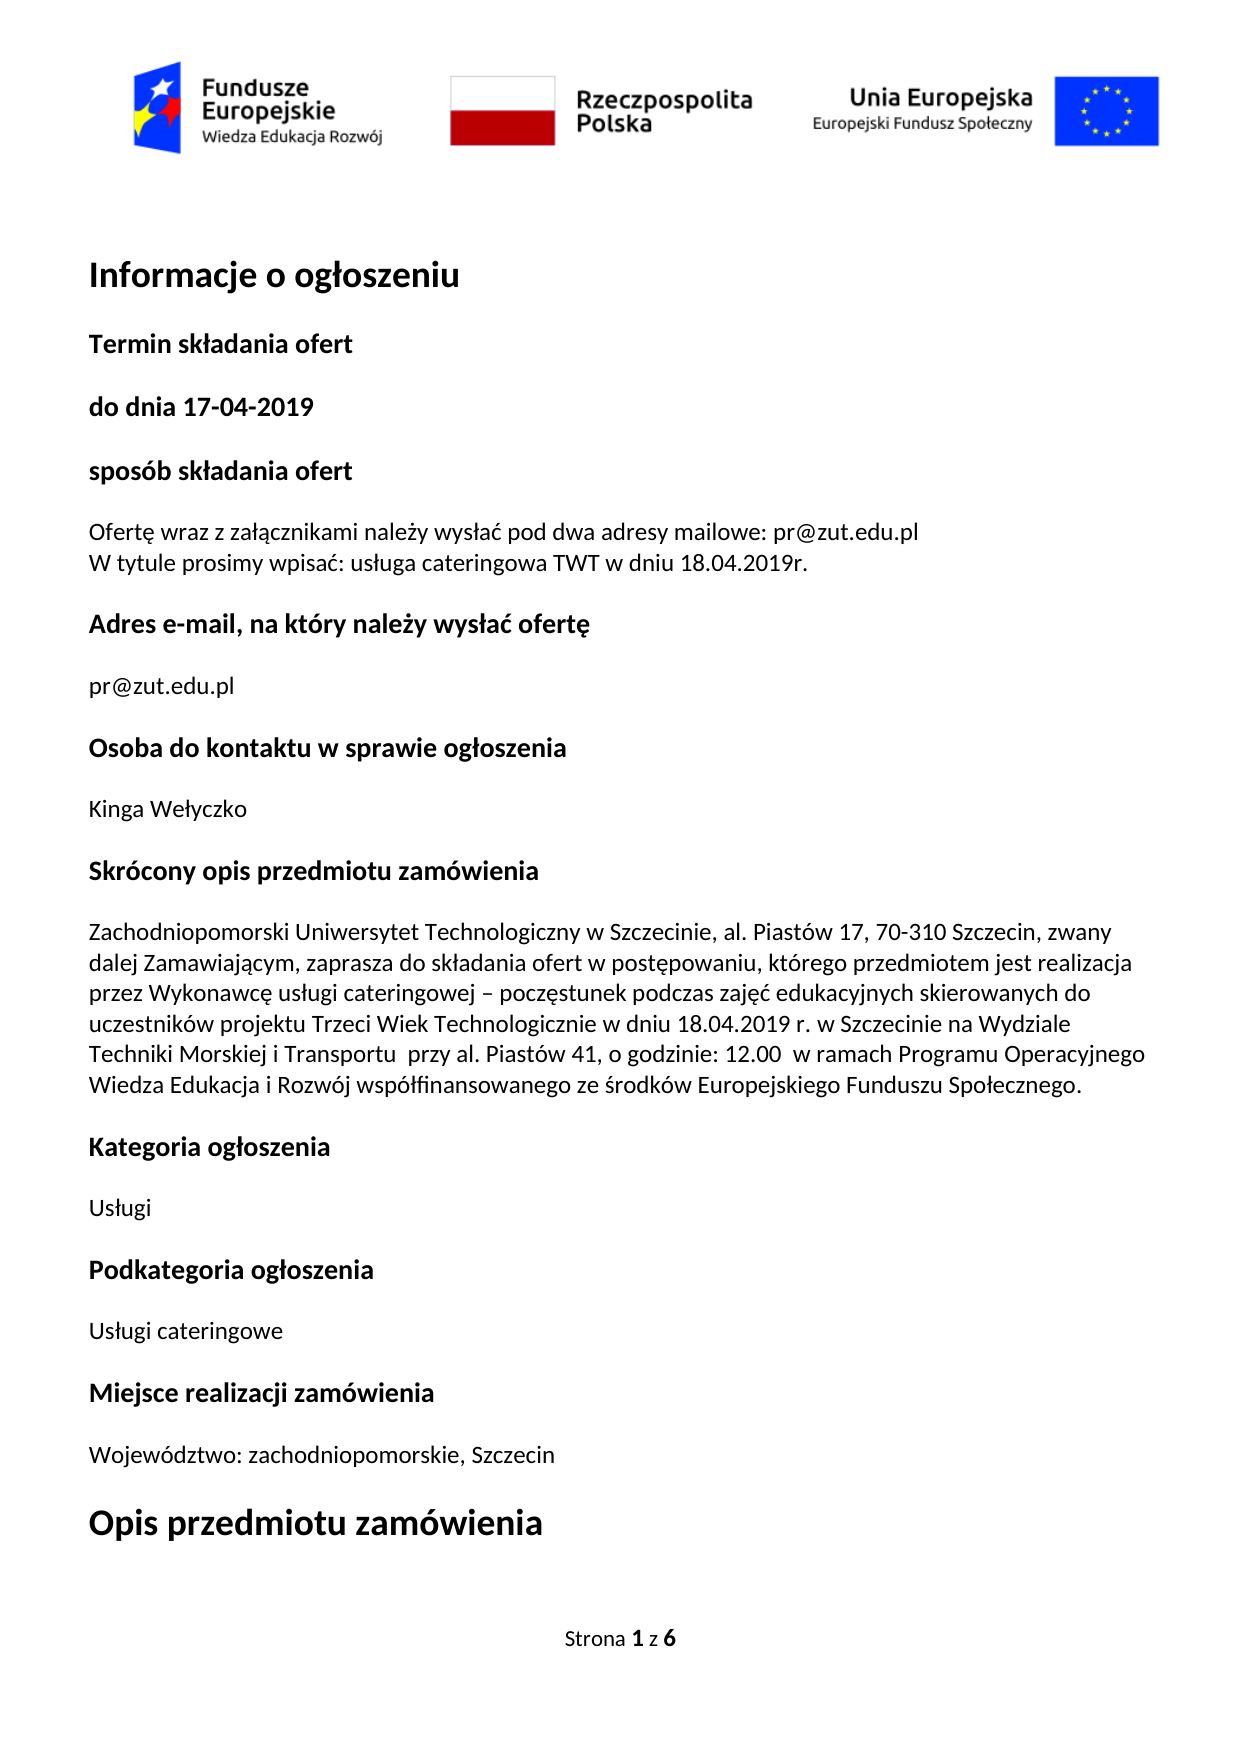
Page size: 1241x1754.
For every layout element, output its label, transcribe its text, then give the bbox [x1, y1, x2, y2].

text Kategoria ogłoszenia [89, 1129, 1152, 1163]
text Podkategoria ogłoszenia [89, 1252, 1152, 1286]
text Termin składania ofert [89, 326, 1152, 360]
text Informacje o ogłoszeniu [89, 251, 1152, 296]
text Osoba do kontaktu w sprawie ogłoszenia [89, 730, 1152, 764]
text Skrócony opis przedmiotu zamówienia [89, 853, 1152, 887]
text Adres e-mail, na który należy wysłać ofertę [89, 606, 1152, 641]
picture [110, 21, 1194, 185]
text Ofertę wraz z załącznikami należy wysłać pod dwa adresy mailowe: pr@zut.edu.pl [89, 516, 1152, 547]
text Województwo: zachodniopomorskie, Szczecin [89, 1439, 1152, 1469]
text W tytule prosimy wpisać: usługa cateringowa TWT w dniu 18.04.2019r. [89, 547, 1152, 577]
text Usługi [89, 1192, 1152, 1223]
text Usługi cateringowe [89, 1316, 1152, 1346]
text Opis przedmiotu zamówienia [89, 1498, 1152, 1544]
text Kinga Wełyczko [89, 793, 1152, 824]
text Miejsce realizacji zamówienia [89, 1375, 1152, 1409]
text pr@zut.edu.pl [89, 670, 1152, 701]
text sposób składania ofert [89, 453, 1152, 487]
text do dnia 17-04-2019 [89, 389, 1152, 423]
text Zachodniopomorski Uniwersytet Technologiczny w Szczecinie, al. Piastów 17, 70-310 Szczecin, zwany dalej Zamawiającym, zaprasza do składania ofert w postępowaniu, którego przedmiotem jest realizacja przez Wykonawcę usługi cateringowej – poczęstunek podczas zajęć edukacyjnych skierowanych do uczestników projektu Trzeci Wiek Technologicznie w dniu 18.04.2019 r. w Szczecinie na Wydziale Techniki Morskiej i Transportu przy al. Piastów 41, o godzinie: 12.00 w ramach Programu Operacyjnego Wiedza Edukacja i Rozwój współfinansowanego ze środków Europejskiego Funduszu Społecznego. [89, 916, 1152, 1099]
